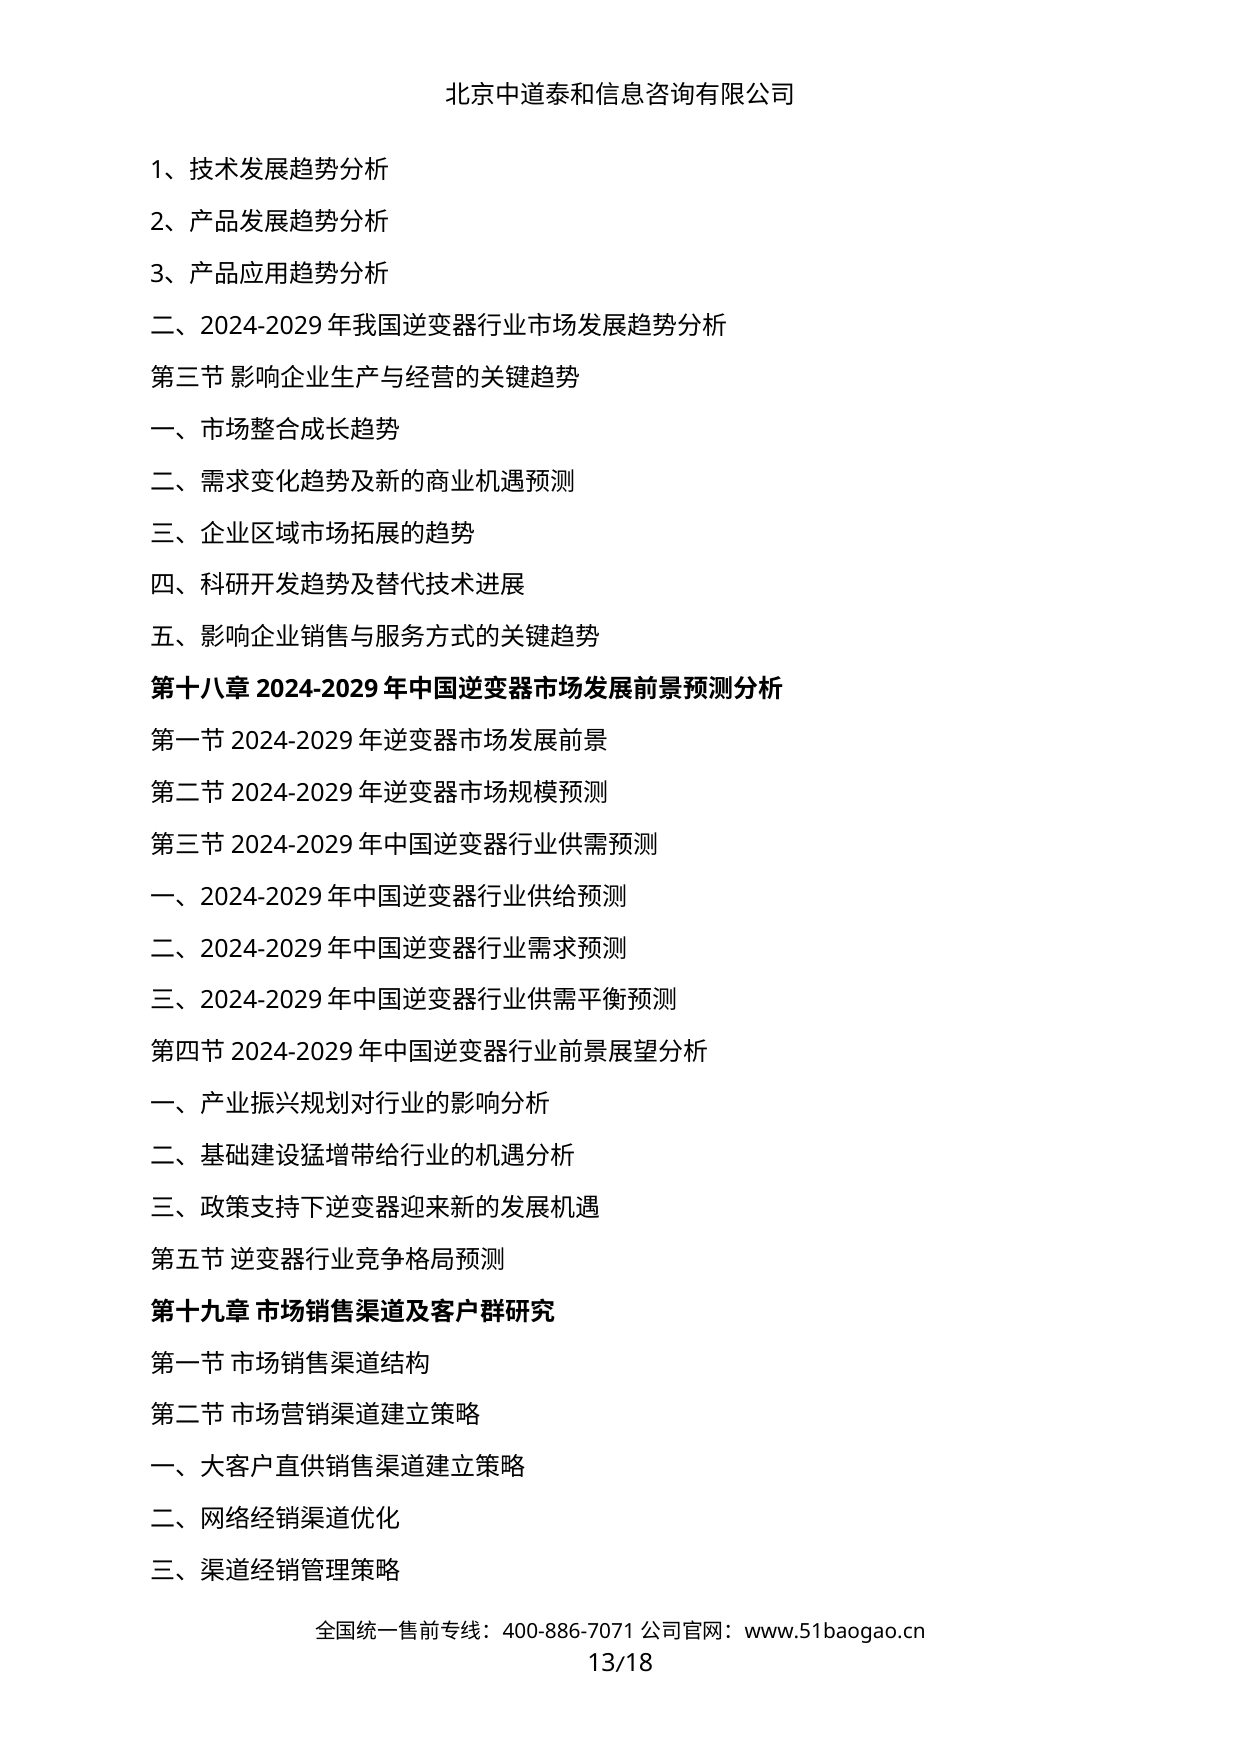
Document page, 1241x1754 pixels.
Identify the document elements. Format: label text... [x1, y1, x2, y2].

text 二、网络经销渠道优化 [150, 1499, 1090, 1535]
text 五、影响企业销售与服务方式的关键趋势 [150, 617, 1090, 653]
text 一、市场整合成长趋势 [150, 409, 1090, 446]
text 四、科研开发趋势及替代技术进展 [150, 565, 1090, 601]
text 第二节 市场营销渠道建立策略 [150, 1395, 1090, 1431]
text 第二节 2024-2029年逆变器市场规模预测 [150, 772, 1090, 809]
text 三、2024-2029年中国逆变器行业供需平衡预测 [150, 980, 1090, 1016]
text 一、大客户直供销售渠道建立策略 [150, 1447, 1090, 1483]
text 第一节 2024-2029年逆变器市场发展前景 [150, 721, 1090, 757]
text 第十九章 市场销售渠道及客户群研究 [150, 1291, 1090, 1327]
text 第五节 逆变器行业竞争格局预测 [150, 1239, 1090, 1276]
text 三、渠道经销管理策略 [150, 1551, 1090, 1587]
text 1、技术发展趋势分析 [150, 150, 1090, 186]
text 二、基础建设猛增带给行业的机遇分析 [150, 1136, 1090, 1172]
text 第三节 影响企业生产与经营的关键趋势 [150, 357, 1090, 394]
text 一、产业振兴规划对行业的影响分析 [150, 1084, 1090, 1120]
text 二、2024-2029年我国逆变器行业市场发展趋势分析 [150, 306, 1090, 342]
text 三、企业区域市场拓展的趋势 [150, 513, 1090, 549]
text 第一节 市场销售渠道结构 [150, 1343, 1090, 1379]
text 3、产品应用趋势分析 [150, 254, 1090, 290]
text 2、产品发展趋势分析 [150, 202, 1090, 238]
text 三、政策支持下逆变器迎来新的发展机遇 [150, 1187, 1090, 1224]
text 第三节 2024-2029年中国逆变器行业供需预测 [150, 824, 1090, 861]
text 二、2024-2029年中国逆变器行业需求预测 [150, 928, 1090, 964]
text 一、2024-2029年中国逆变器行业供给预测 [150, 876, 1090, 912]
text 二、需求变化趋势及新的商业机遇预测 [150, 461, 1090, 497]
text 第十八章 2024-2029年中国逆变器市场发展前景预测分析 [150, 669, 1090, 705]
text 第四节 2024-2029年中国逆变器行业前景展望分析 [150, 1032, 1090, 1068]
